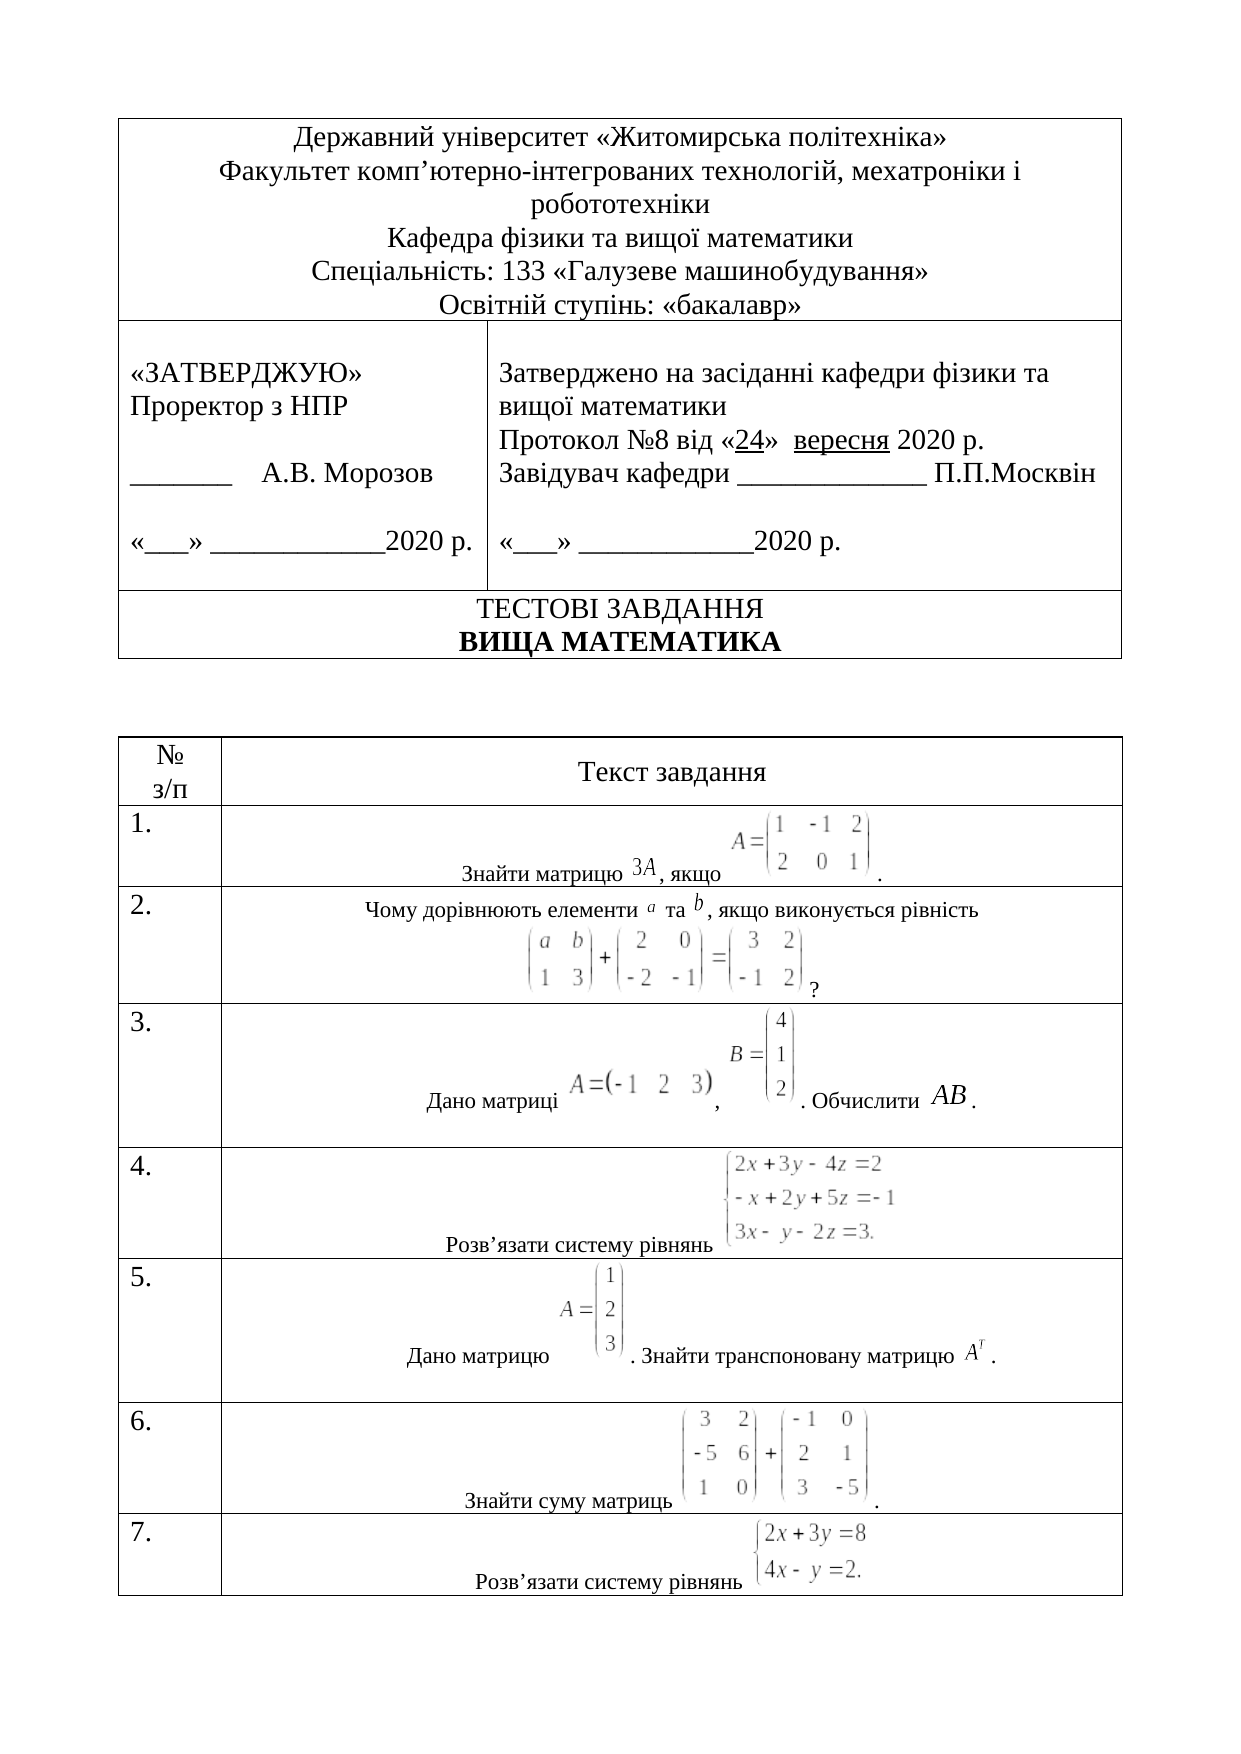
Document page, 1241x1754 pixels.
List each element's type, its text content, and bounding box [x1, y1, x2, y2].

table_header Текст завдання [222, 738, 1122, 804]
table_header Державний університет «Житомирська політехніка» Факультет комп’ютерно-інтегрованих технологій, мехатроніки і робототехніки Кафедра фізики та вищої математики Спеціальність: 133 «Галузеве машинобудування» Освітній ступінь: «бакалавр» [119, 119, 1121, 320]
table_cell 5. [119, 1259, 221, 1402]
table_cell 4. [119, 1148, 221, 1258]
table_cell 2. [119, 887, 221, 1003]
table_cell Знайти суму матриць . [222, 1403, 1122, 1513]
table_cell Чому дорівнюють елементи та , якщо виконується рівність ? [222, 887, 1122, 1003]
table_cell 7. [119, 1514, 221, 1595]
table_cell Знайти матрицю , якщо . [222, 806, 1122, 886]
table_cell Розв’язати систему рівнянь [222, 1148, 1122, 1258]
table_cell ТЕСТОВІ ЗАВДАННЯ ВИЩА МАТЕМАТИКА [119, 591, 1121, 658]
table_cell 6. [119, 1403, 221, 1513]
table_cell 3. [119, 1004, 221, 1147]
table_cell 1. [119, 806, 221, 886]
table_cell «ЗАТВЕРДЖУЮ» Проректор з НПР _______ А.В. Морозов «___» ____________2020 р. [119, 321, 487, 590]
table_cell Затверджено на засіданні кафедри фізики та вищої математики Протокол №8 від «24» вересня 2020 р. Завідувач кафедри _____________ П.П.Москвін «___» ____________2020 р. [488, 321, 1121, 590]
table_cell Дано матриці , . Обчислити . [222, 1004, 1122, 1147]
table_cell Дано матрицю . Знайти транспоновану матрицю . [222, 1259, 1122, 1402]
table_header № з/п [119, 738, 221, 804]
table_cell Розв’язати систему рівнянь [222, 1514, 1122, 1595]
